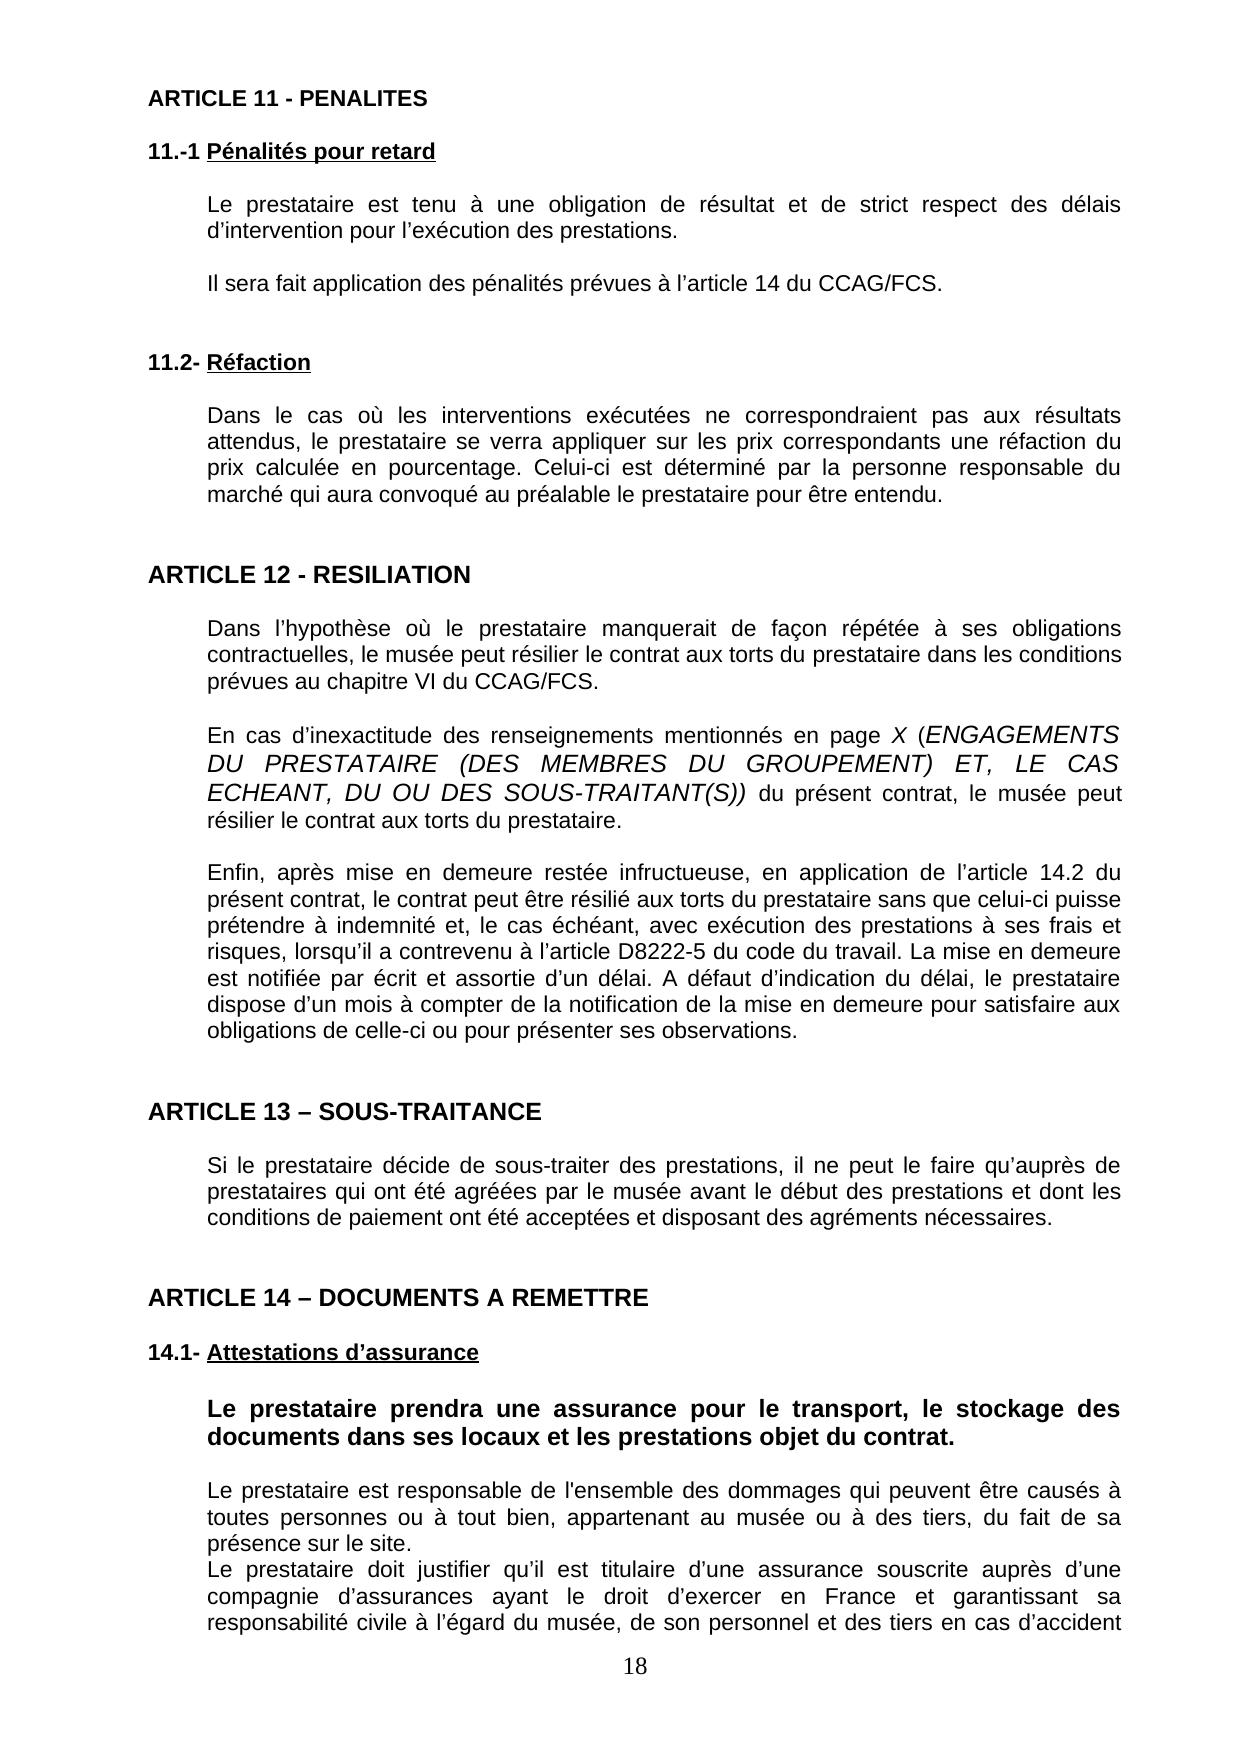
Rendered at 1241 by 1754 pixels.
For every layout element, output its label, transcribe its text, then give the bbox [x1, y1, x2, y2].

text Enfin, après mise en demeure restée infructueuse, en application de l’article 14.2 du présent contrat, le contrat peut être résilié aux torts du prestataire sans que celui-ci puisse prétendre à indemnité et, le cas échéant, avec exécution des prestations à ses frais et risques, lorsqu’il a contrevenu à l’article D8222-5 du code du travail. La mise en demeure est notifiée par écrit et assortie d’un délai. A défaut d’indication du délai, le prestataire dispose d’un mois à compter de la notification de la mise en demeure pour satisfaire aux obligations de celle-ci ou pour présenter ses observations. [207, 859, 1122, 1044]
text Le prestataire est responsable de l'ensemble des dommages qui peuvent être causés à toutes personnes ou à tout bien, appartenant au musée ou à des tiers, du fait de sa présence sur le site. [207, 1477, 1122, 1556]
text Le prestataire prendra une assurance pour le transport, le stockage des documents dans ses locaux et les prestations objet du contrat. [207, 1393, 1122, 1451]
subtitle ARTICLE 11 - PENALITES [148, 85, 1122, 112]
text Si le prestataire décide de sous-traiter des prestations, il ne peut le faire qu’auprès de prestataires qui ont été agréées par le musée avant le début des prestations et dont les conditions de paiement ont été acceptées et disposant des agréments nécessaires. [207, 1152, 1122, 1231]
subtitle ARTICLE 13 – SOUS-TRAITANCE [148, 1096, 1122, 1125]
text 11.-1 Pénalités pour retard [148, 138, 1122, 164]
text Il sera fait application des pénalités prévues à l’article 14 du CCAG/FCS. [207, 270, 1122, 296]
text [207, 1556, 1122, 1636]
text Le prestataire est tenu à une obligation de résultat et de strict respect des délais d’intervention pour l’exécution des prestations. [207, 191, 1122, 243]
text 11.2- Réfaction [148, 349, 1122, 375]
text Dans l’hypothèse où le prestataire manquerait de façon répétée à ses obligations contractuelles, le musée peut résilier le contrat aux torts du prestataire dans les conditions prévues au chapitre VI du CCAG/FCS. [207, 615, 1122, 694]
subtitle ARTICLE 14 – DOCUMENTS A REMETTRE [148, 1283, 1122, 1312]
text En cas d’inexactitude des renseignements mentionnés en page X (ENGAGEMENTS DU PRESTATAIRE (DES MEMBRES DU GROUPEMENT) ET, LE CAS ECHEANT, DU OU DES SOUS-TRAITANT(S)) du présent contrat, le musée peut résilier le contrat aux torts du prestataire. [207, 720, 1122, 833]
subtitle ARTICLE 12 - RESILIATION [148, 560, 1122, 588]
text Dans le cas où les interventions exécutées ne correspondraient pas aux résultats attendus, le prestataire se verra appliquer sur les prix correspondants une réfaction du prix calculée en pourcentage. Celui-ci est déterminé par la personne responsable du marché qui aura convoqué au préalable le prestataire pour être entendu. [207, 402, 1122, 507]
text 14.1- Attestations d’assurance [148, 1338, 1122, 1365]
